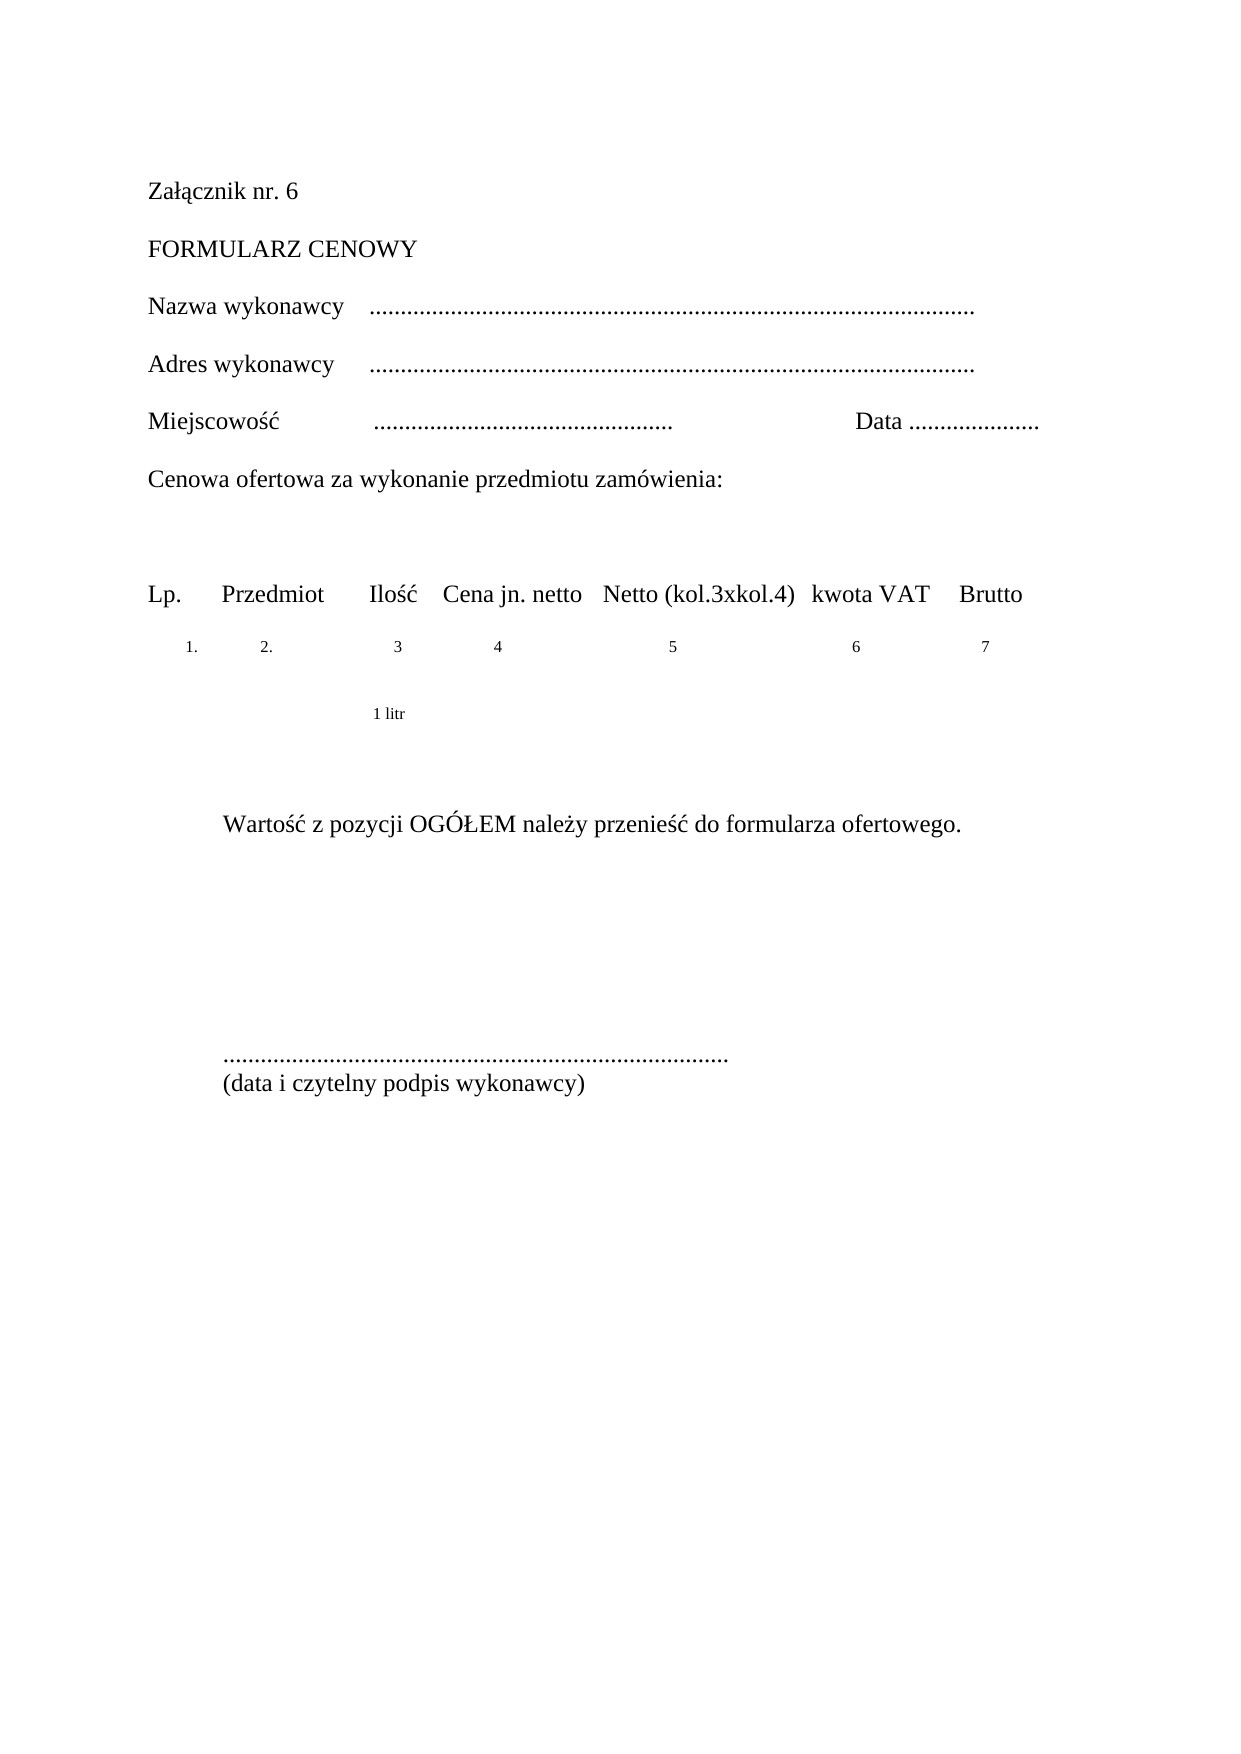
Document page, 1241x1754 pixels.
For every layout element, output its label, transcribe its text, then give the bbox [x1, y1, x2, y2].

list 2. 3 4 5 6 7 [185, 636, 1093, 684]
text Załącznik nr. 6 FORMULARZ CENOWY Nazwa wykonawcy ................................................................................................. Adres wykonawcy ................................................................................................. Miejscowość ................................................ Data ..................... Cenowa ofertowa za wykonanie przedmiotu zamówienia: [148, 148, 1093, 521]
list 1 litr Wartość z pozycji OGÓŁEM należy przenieść do formularza ofertowego. ................................................................................. (data i czytelny podpis wykonawcy) [223, 703, 1093, 1125]
text Lp. Przedmiot Ilość Cena jn. netto Netto (kol.3xkol.4) kwota VAT Brutto [148, 521, 1093, 608]
